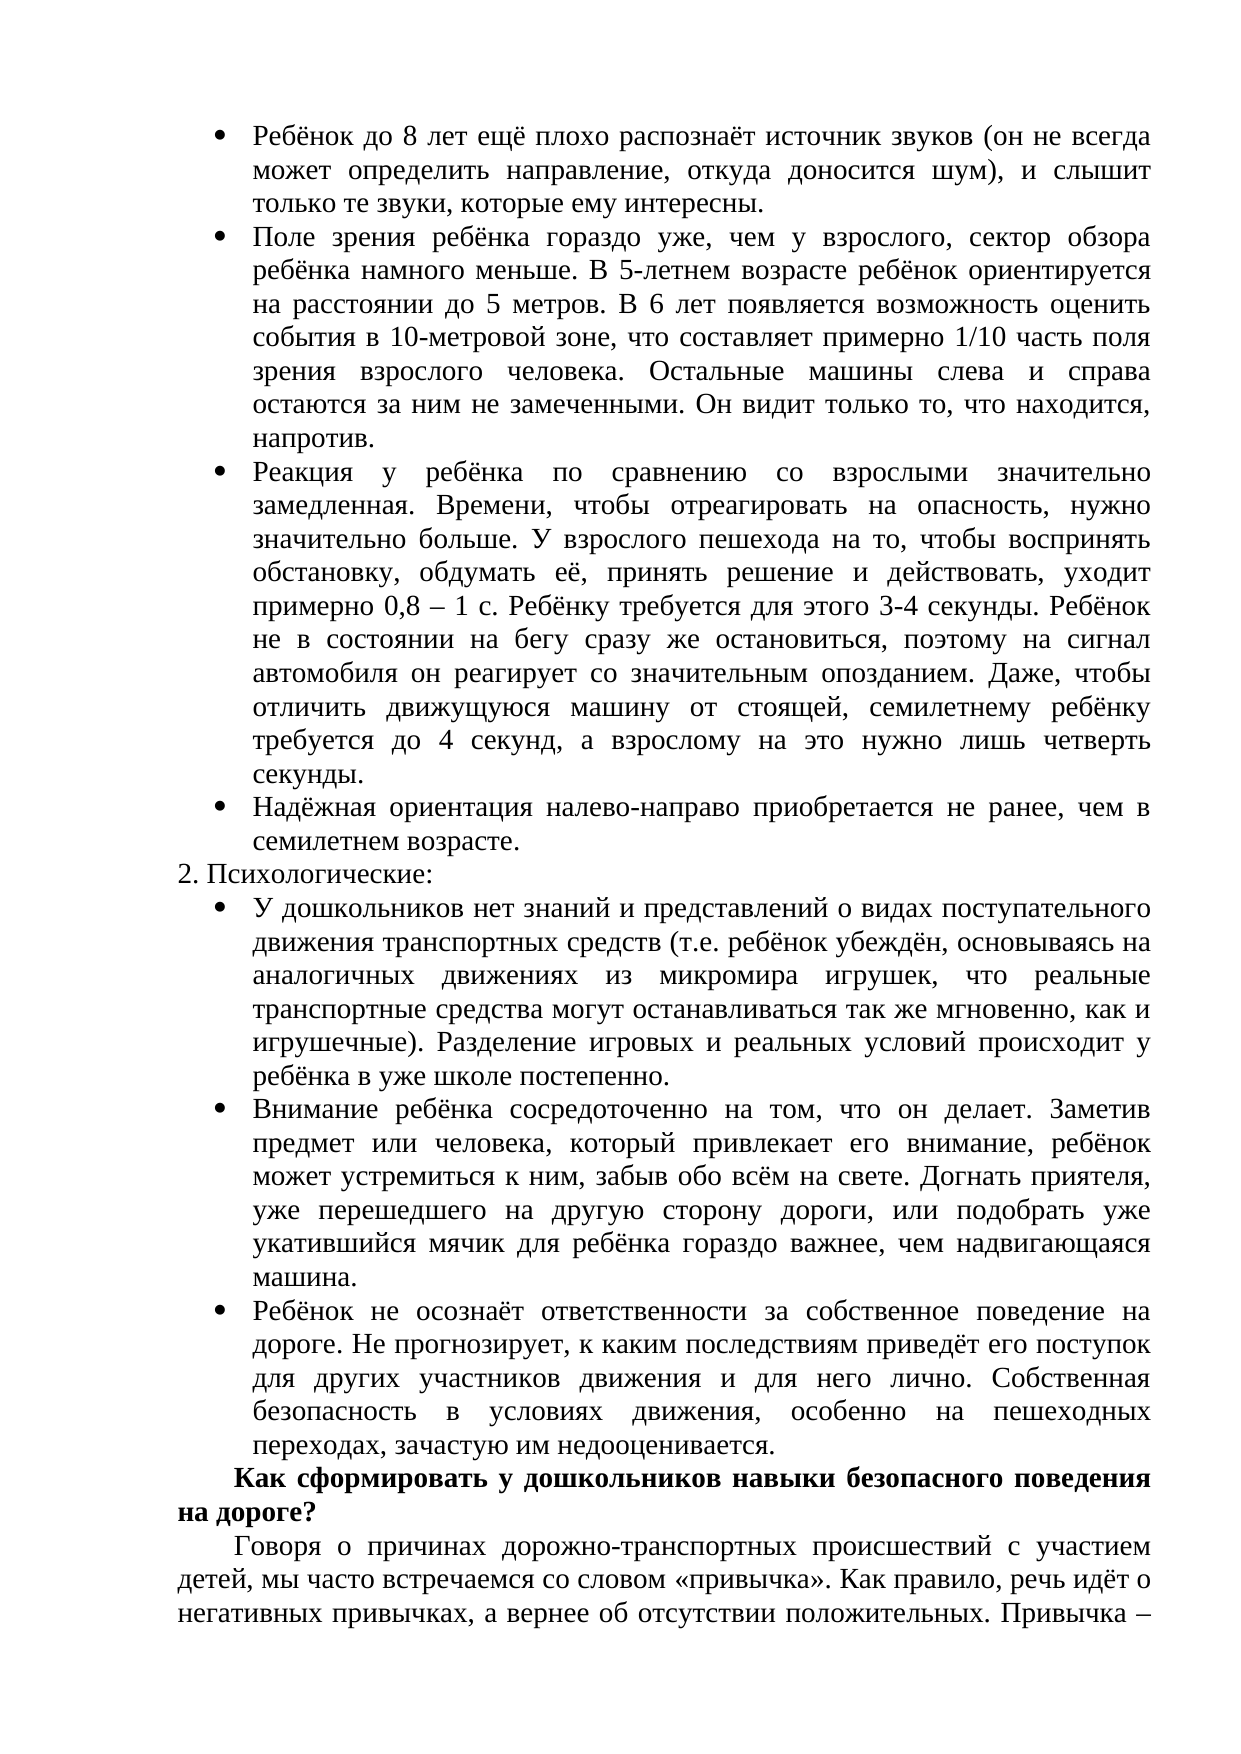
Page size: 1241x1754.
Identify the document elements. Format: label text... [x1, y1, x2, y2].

list Надёжная ориентация налево-направо приобретается не ранее, чем в семилетнем возрасте. [215, 789, 1152, 856]
list Внимание ребёнка сосредоточенно на том, что он делает. Заметив предмет или человека, который привлекает его внимание, ребёнок может устремиться к ним, забыв обо всём на свете. Догнать приятеля, уже перешедшего на другую сторону дороги, или подобрать уже укатившийся мячик для ребёнка гораздо важнее, чем надвигающаяся машина. [215, 1091, 1152, 1293]
list Реакция у ребёнка по сравнению со взрослыми значительно замедленная. Времени, чтобы отреагировать на опасность, нужно значительно больше. У взрослого пешехода на то, чтобы воспринять обстановку, обдумать её, принять решение и действовать, уходит примерно 0,8 – 1 с. Ребёнку требуется для этого 3-4 секунды. Ребёнок не в состоянии на бегу сразу же остановиться, поэтому на сигнал автомобиля он реагирует со значительным опозданием. Даже, чтобы отличить движущуюся машину от стоящей, семилетнему ребёнку требуется до 4 секунд, а взрослому на это нужно лишь четверть секунды. [215, 454, 1152, 789]
list Поле зрения ребёнка гораздо уже, чем у взрослого, сектор обзора ребёнка намного меньше. В 5-летнем возрасте ребёнок ориентируется на расстоянии до . В 6 лет появляется возможность оценить события в 10-метровой зоне, что составляет примерно 1/10 часть поля зрения взрослого человека. Остальные машины слева и справа остаются за ним не замеченными. Он видит только то, что находится, напротив. [215, 219, 1152, 454]
text Как сформировать у дошкольников навыки безопасного поведения на дороге? [177, 1461, 1152, 1528]
text 2. Психологические: [177, 856, 1152, 890]
list У дошкольников нет знаний и представлений о видах поступательного движения транспортных средств (т.е. ребёнок убеждён, основываясь на аналогичных движениях из микромира игрушек, что реальные транспортные средства могут останавливаться так же мгновенно, как и игрушечные). Разделение игровых и реальных условий происходит у ребёнка в уже школе постепенно. [215, 890, 1152, 1091]
list Ребёнок не осознаёт ответственности за собственное поведение на дороге. Не прогнозирует, к каким последствиям приведёт его поступок для других участников движения и для него лично. Собственная безопасность в условиях движения, особенно на пешеходных переходах, зачастую им недооценивается. [215, 1293, 1152, 1461]
list Ребёнок до 8 лет ещё плохо распознаёт источник звуков (он не всегда может определить направление, откуда доносится шум), и слышит только те звуки, которые ему интересны. [215, 118, 1152, 219]
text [177, 1528, 1152, 1628]
